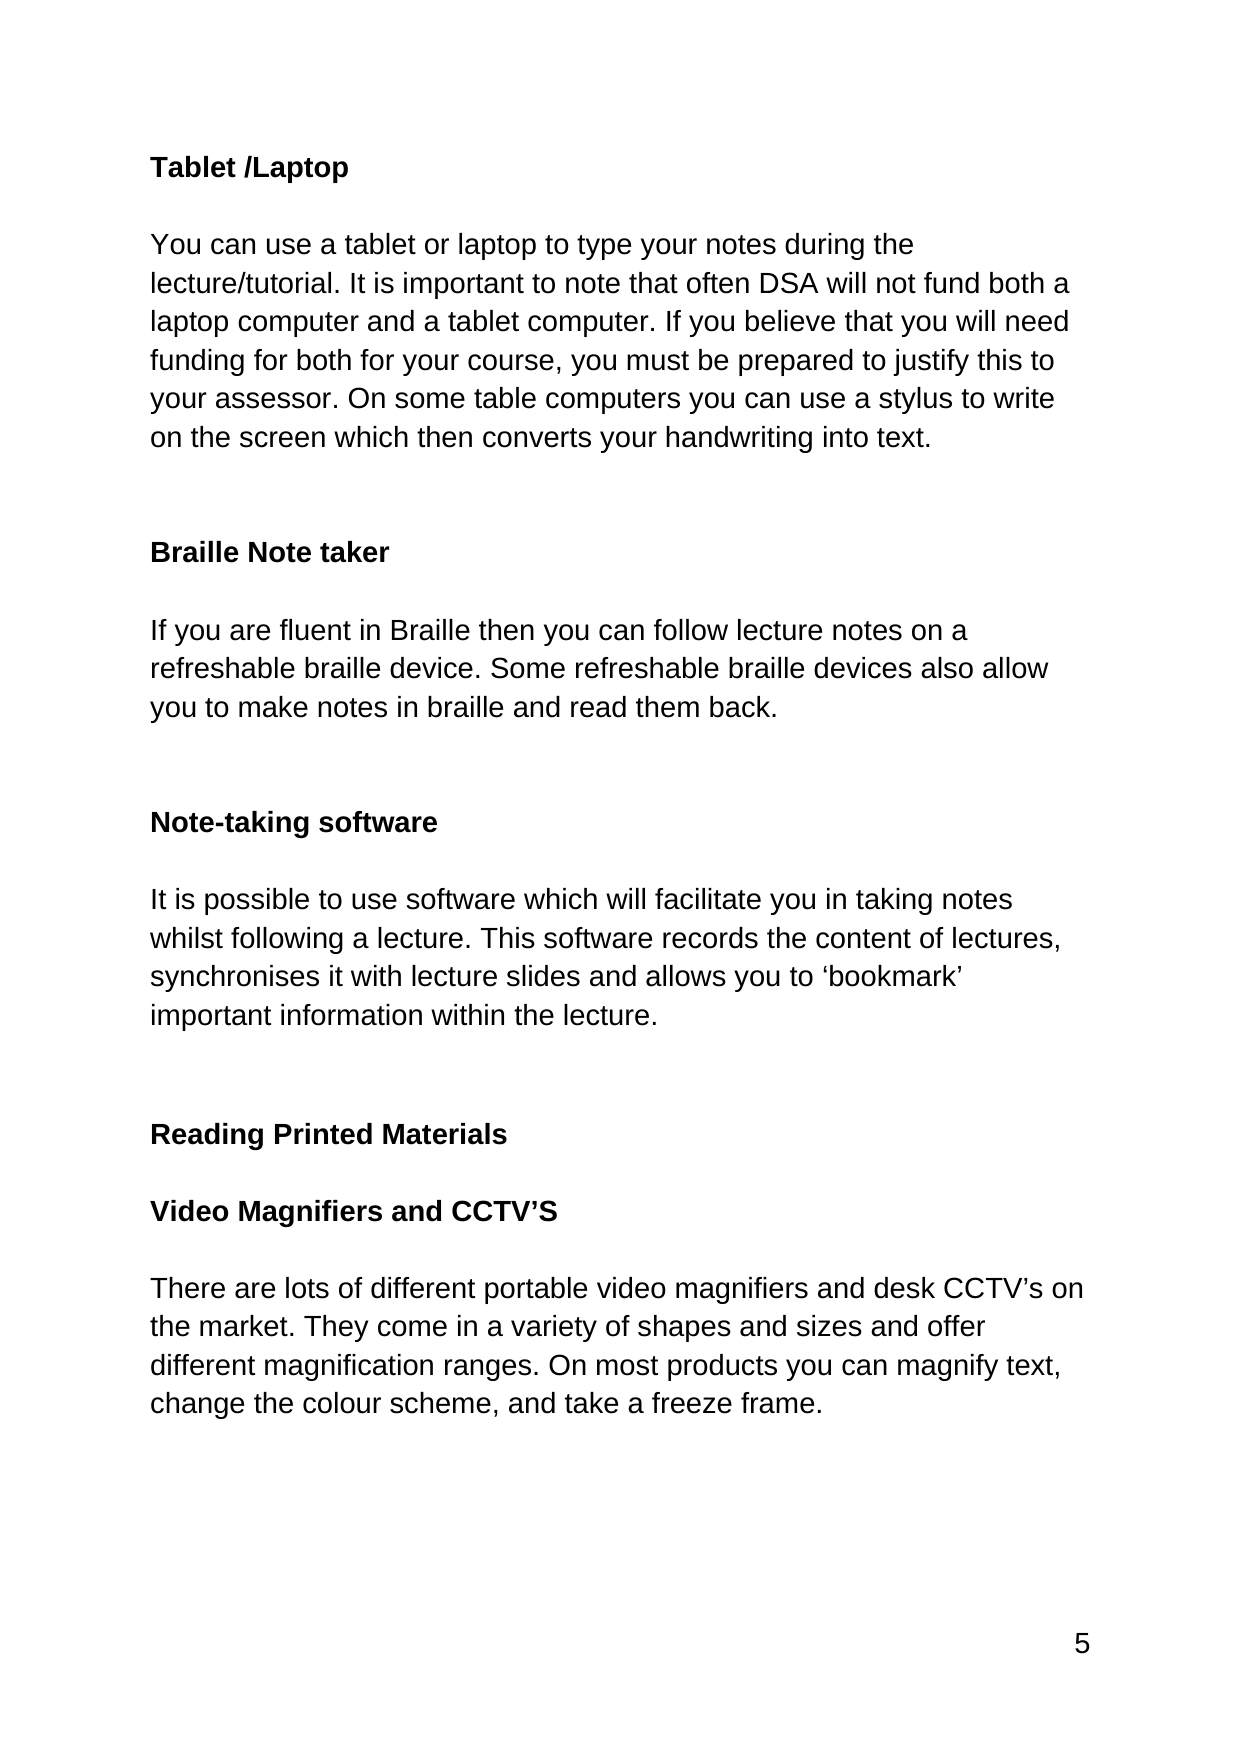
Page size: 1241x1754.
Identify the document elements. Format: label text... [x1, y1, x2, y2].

subtitle Tablet /Laptop You can use a tablet or laptop to type your notes during the lecture/tutorial. It is important to note that often DSA will not fund both a laptop computer and a tablet computer. If you believe that you will need funding for both for your course, you must be prepared to justify this to your assessor. On some table computers you can use a stylus to write on the screen which then converts your handwriting into text. Braille Note taker If you are fluent in Braille then you can follow lecture notes on a refreshable braille device. Some refreshable braille devices also allow you to make notes in braille and read them back. Note-taking software It is possible to use software which will facilitate you in taking notes whilst following a lecture. This software records the content of lectures, synchronises it with lecture slides and allows you to ‘bookmark’ important information within the lecture. [150, 150, 1090, 1031]
subtitle Reading Printed Materials Video Magnifiers and CCTV’S There are lots of different portable video magnifiers and desk CCTV’s on the market. They come in a variety of shapes and sizes and offer different magnification ranges. On most products you can magnify text, change the colour scheme, and take a freeze frame. [150, 1117, 1090, 1420]
